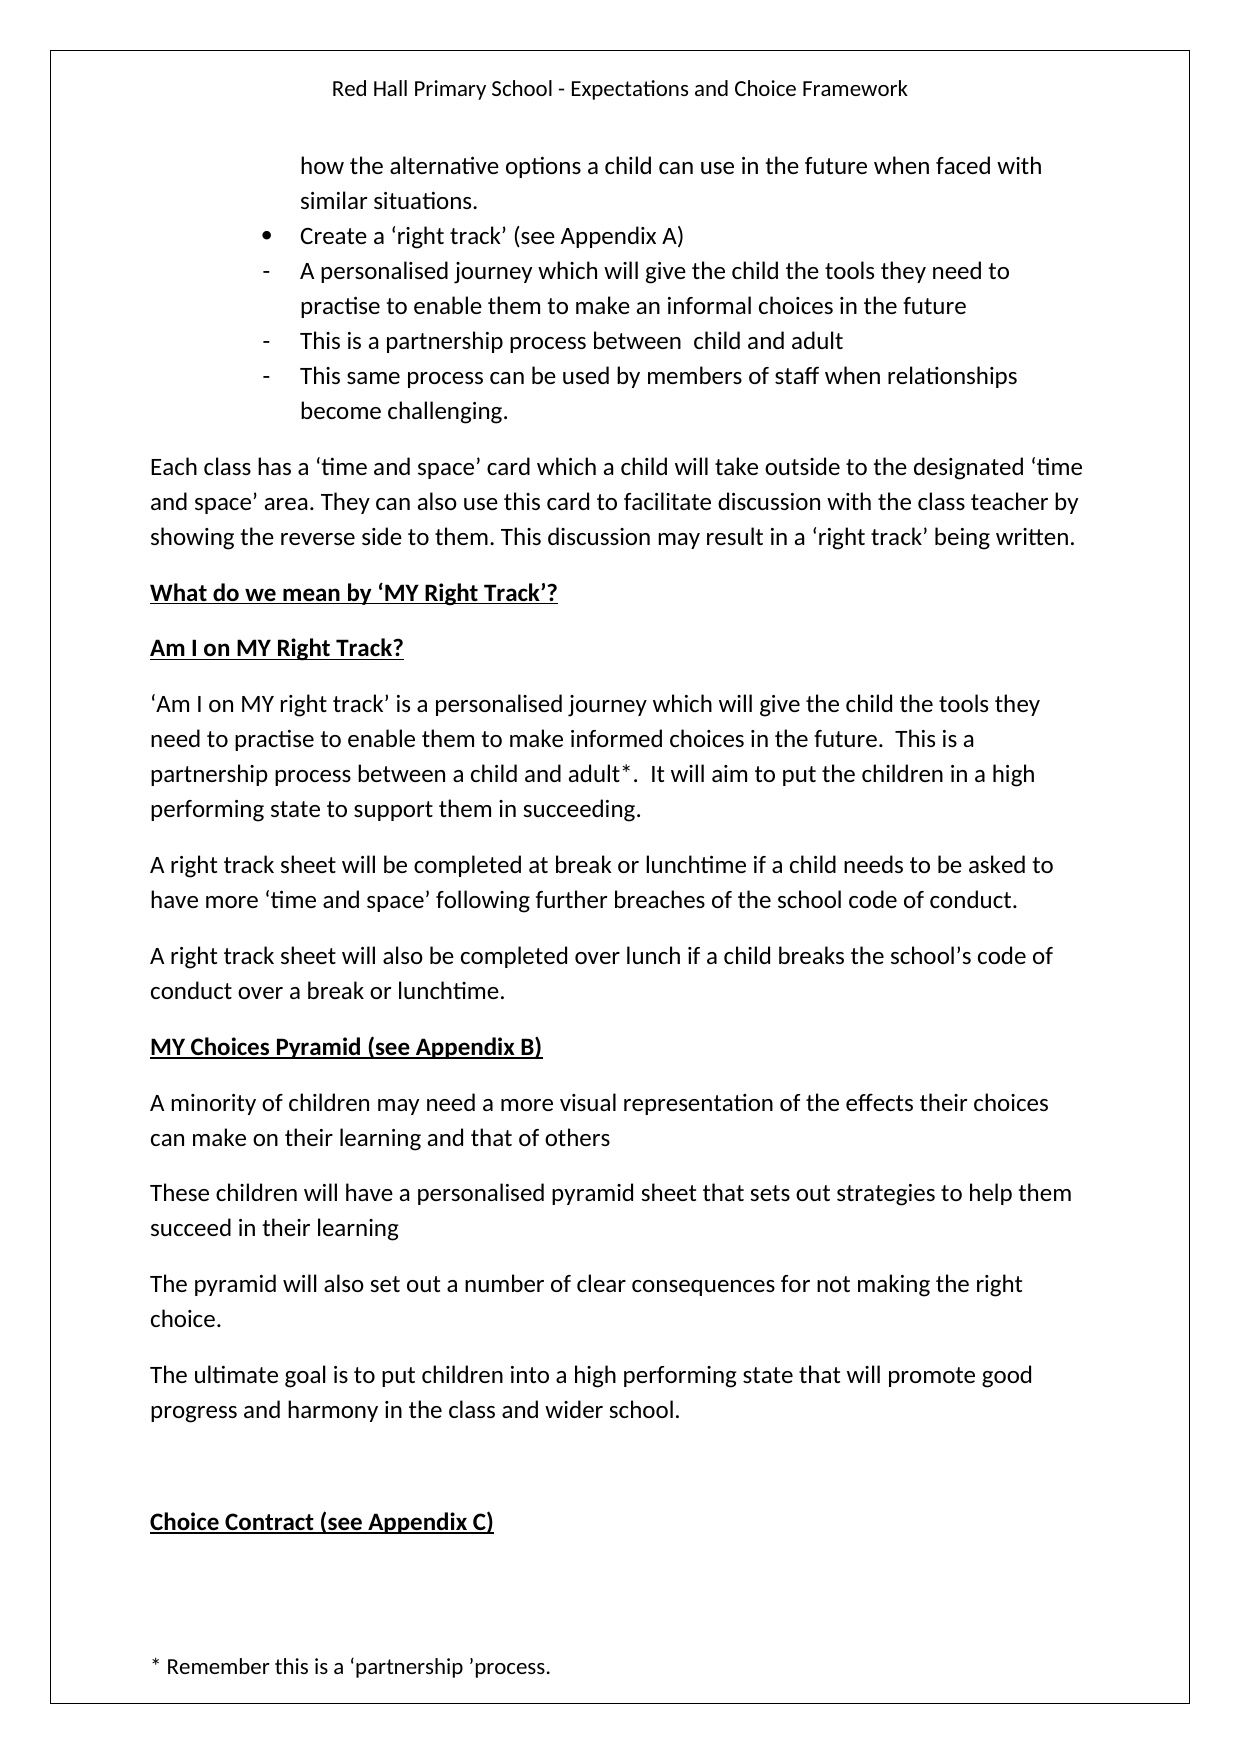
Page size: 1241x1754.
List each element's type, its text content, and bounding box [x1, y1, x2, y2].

text MY Choices Pyramid (see Appendix B) [150, 1031, 1090, 1061]
text Choice Contract (see Appendix C) [150, 1506, 1090, 1536]
text A right track sheet will also be completed over lunch if a child breaks the school’s code of conduct over a break or lunchtime. [150, 940, 1090, 1006]
list A personalised journey which will give the child the tools they need to practise to enable them to make an informal choices in the future [262, 255, 1090, 321]
text What do we mean by ‘MY Right Track’? [150, 577, 1090, 607]
list Create a ‘right track’ (see Appendix A) [262, 220, 1090, 251]
text Am I on MY Right Track? [150, 632, 1090, 663]
text The ultimate goal is to put children into a high performing state that will promote good progress and harmony in the class and wider school. [150, 1359, 1090, 1425]
list This is a partnership process between child and adult [262, 325, 1090, 356]
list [262, 150, 1090, 216]
text The pyramid will also set out a number of clear consequences for not making the right choice. [150, 1268, 1090, 1334]
text A right track sheet will be completed at break or lunchtime if a child needs to be asked to have more ‘time and space’ following further breaches of the school code of conduct. [150, 849, 1090, 915]
text These children will have a personalised pyramid sheet that sets out strategies to help them succeed in their learning [150, 1177, 1090, 1243]
text A minority of children may need a more visual representation of the effects their choices can make on their learning and that of others [150, 1087, 1090, 1152]
list This same process can be used by members of staff when relationships become challenging. [262, 360, 1090, 426]
text ‘Am I on MY right track’ is a personalised journey which will give the child the tools they need to practise to enable them to make informed choices in the future. This is a partnership process between a child and adult*. It will aim to put the children in a high performing state to support them in succeeding. [150, 688, 1090, 824]
text Each class has a ‘time and space’ card which a child will take outside to the designated ‘time and space’ area. They can also use this card to facilitate discussion with the class teacher by showing the reverse side to them. This discussion may result in a ‘right track’ being written. [150, 451, 1090, 551]
